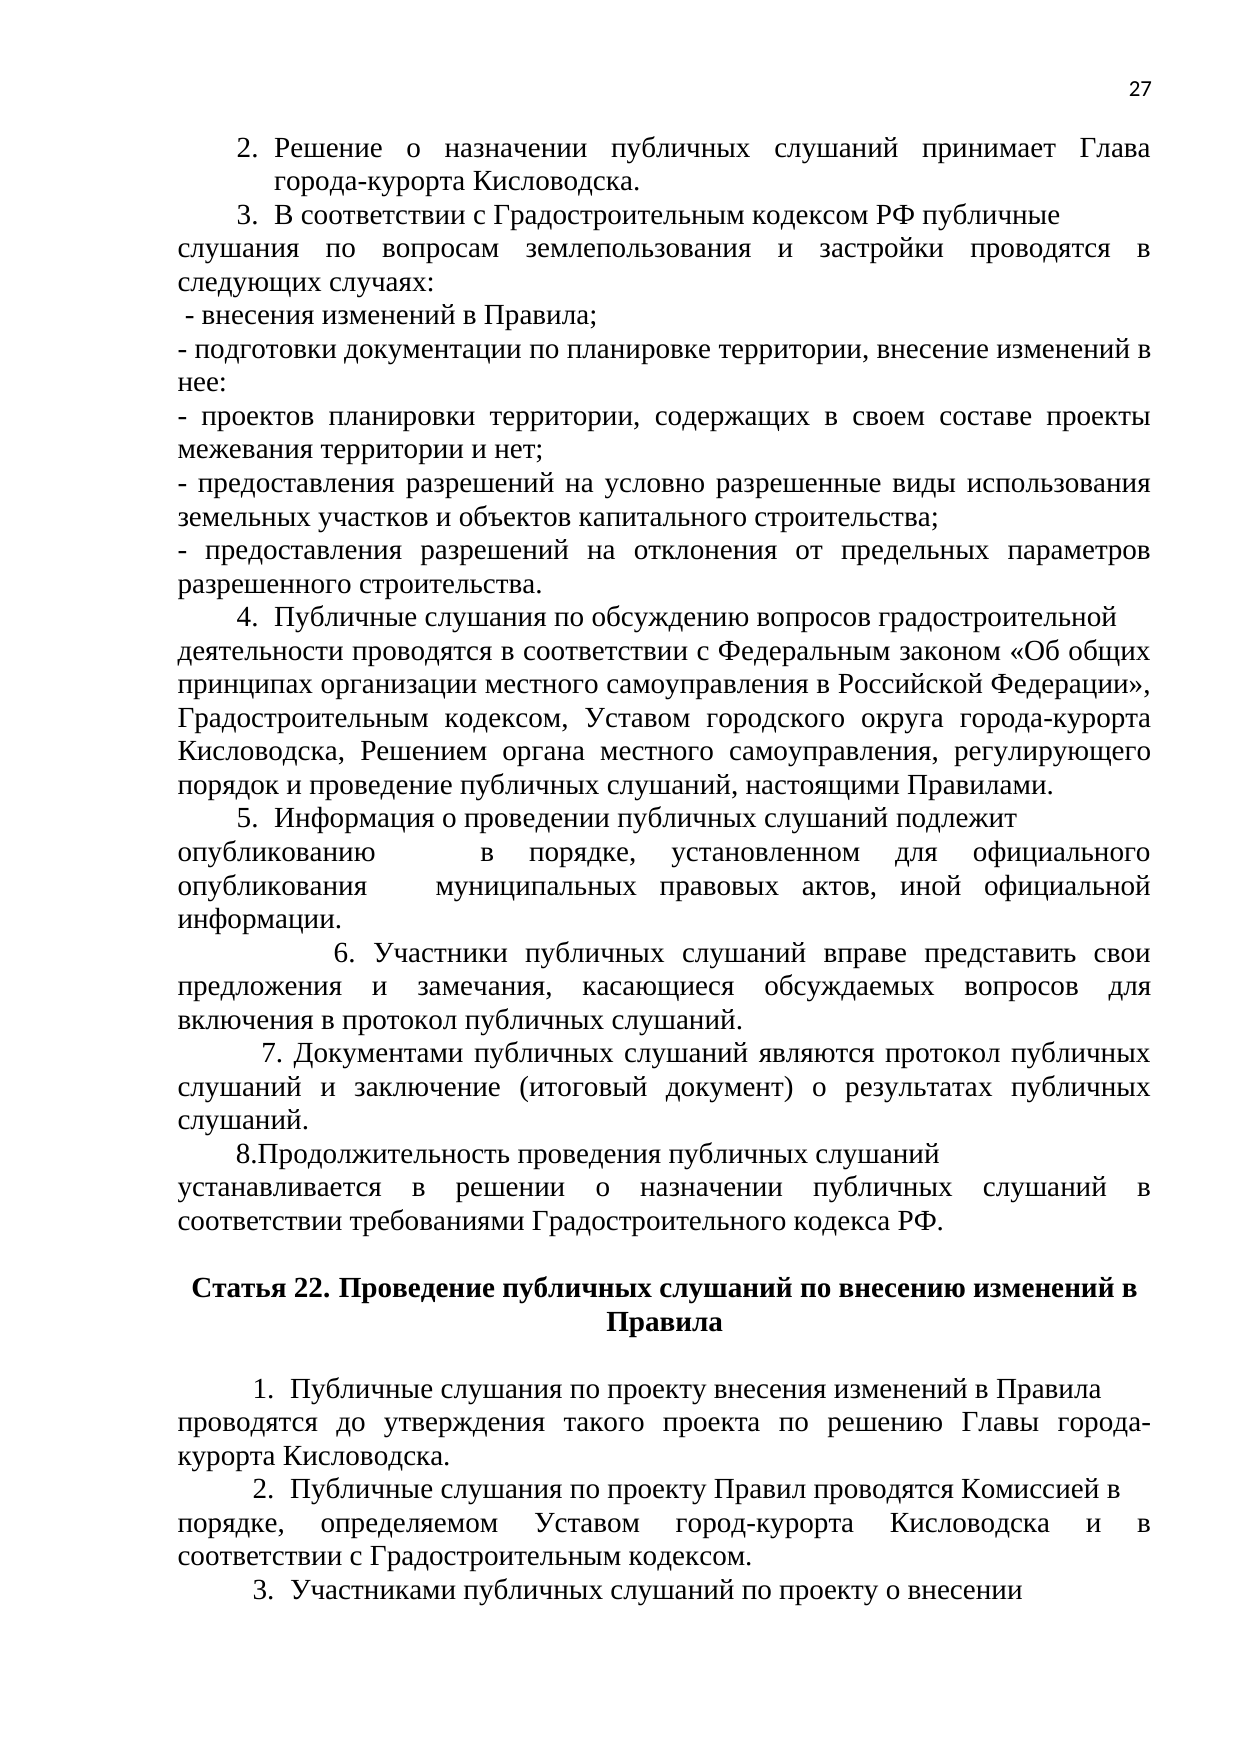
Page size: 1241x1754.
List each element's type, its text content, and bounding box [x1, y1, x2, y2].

text - внесения изменений в Правила; [177, 297, 1152, 331]
list Участниками публичных слушаний по проекту о внесении [252, 1572, 1152, 1606]
list Решение о назначении публичных слушаний принимает Глава города-курорта Кисловодска. [236, 130, 1152, 197]
text - подготовки документации по планировке территории, внесение изменений в нее: [177, 331, 1152, 398]
list Публичные слушания по обсуждению вопросов градостроительной [236, 599, 1152, 633]
text 7. Документами публичных слушаний являются протокол публичных слушаний и заключение (итоговый документ) о результатах публичных слушаний. [177, 1035, 1152, 1136]
text - предоставления разрешений на условно разрешенные виды использования земельных участков и объектов капитального строительства; [177, 465, 1152, 532]
list В соответствии с Градостроительным кодексом РФ публичные [236, 197, 1152, 230]
text 6. Участники публичных слушаний вправе представить свои предложения и замечания, касающиеся обсуждаемых вопросов для включения в протокол публичных слушаний. [177, 935, 1152, 1035]
list Информация о проведении публичных слушаний подлежит [236, 801, 1152, 834]
text 8.Продолжительность проведения публичных слушаний [177, 1136, 1152, 1169]
text - предоставления разрешений на отклонения от предельных параметров разрешенного строительства. [177, 532, 1152, 599]
text слушания по вопросам землепользования и застройки проводятся в следующих случаях: [177, 230, 1152, 297]
text устанавливается в решении о назначении публичных слушаний в соответствии требованиями Градостроительного кодекса РФ. [177, 1169, 1152, 1237]
text проводятся до утверждения такого проекта по решению Главы города-курорта Кисловодска. [177, 1404, 1152, 1471]
list Публичные слушания по проекту Правил проводятся Комиссией в [252, 1471, 1152, 1505]
list Публичные слушания по проекту внесения изменений в Правила [252, 1371, 1152, 1404]
text Правила [177, 1304, 1152, 1337]
text опубликованию в порядке, установленном для официального опубликования муниципальных правовых актов, иной официальной информации. [177, 834, 1152, 935]
text деятельности проводятся в соответствии с Федеральным законом «Об общих принципах организации местного самоуправления в Российской Федерации», Градостроительным кодексом, Уставом городского округа города-курорта Кисловодска, Решением органа местного самоуправления, регулирующего порядок и проведение публичных слушаний, настоящими Правилами. [177, 633, 1152, 801]
text порядке, определяемом Уставом город-курорта Кисловодска и в соответствии с Градостроительным кодексом. [177, 1505, 1152, 1572]
text Статья 22. Проведение публичных слушаний по внесению изменений в [177, 1270, 1152, 1304]
text - проектов планировки территории, содержащих в своем составе проекты межевания территории и нет; [177, 398, 1152, 465]
